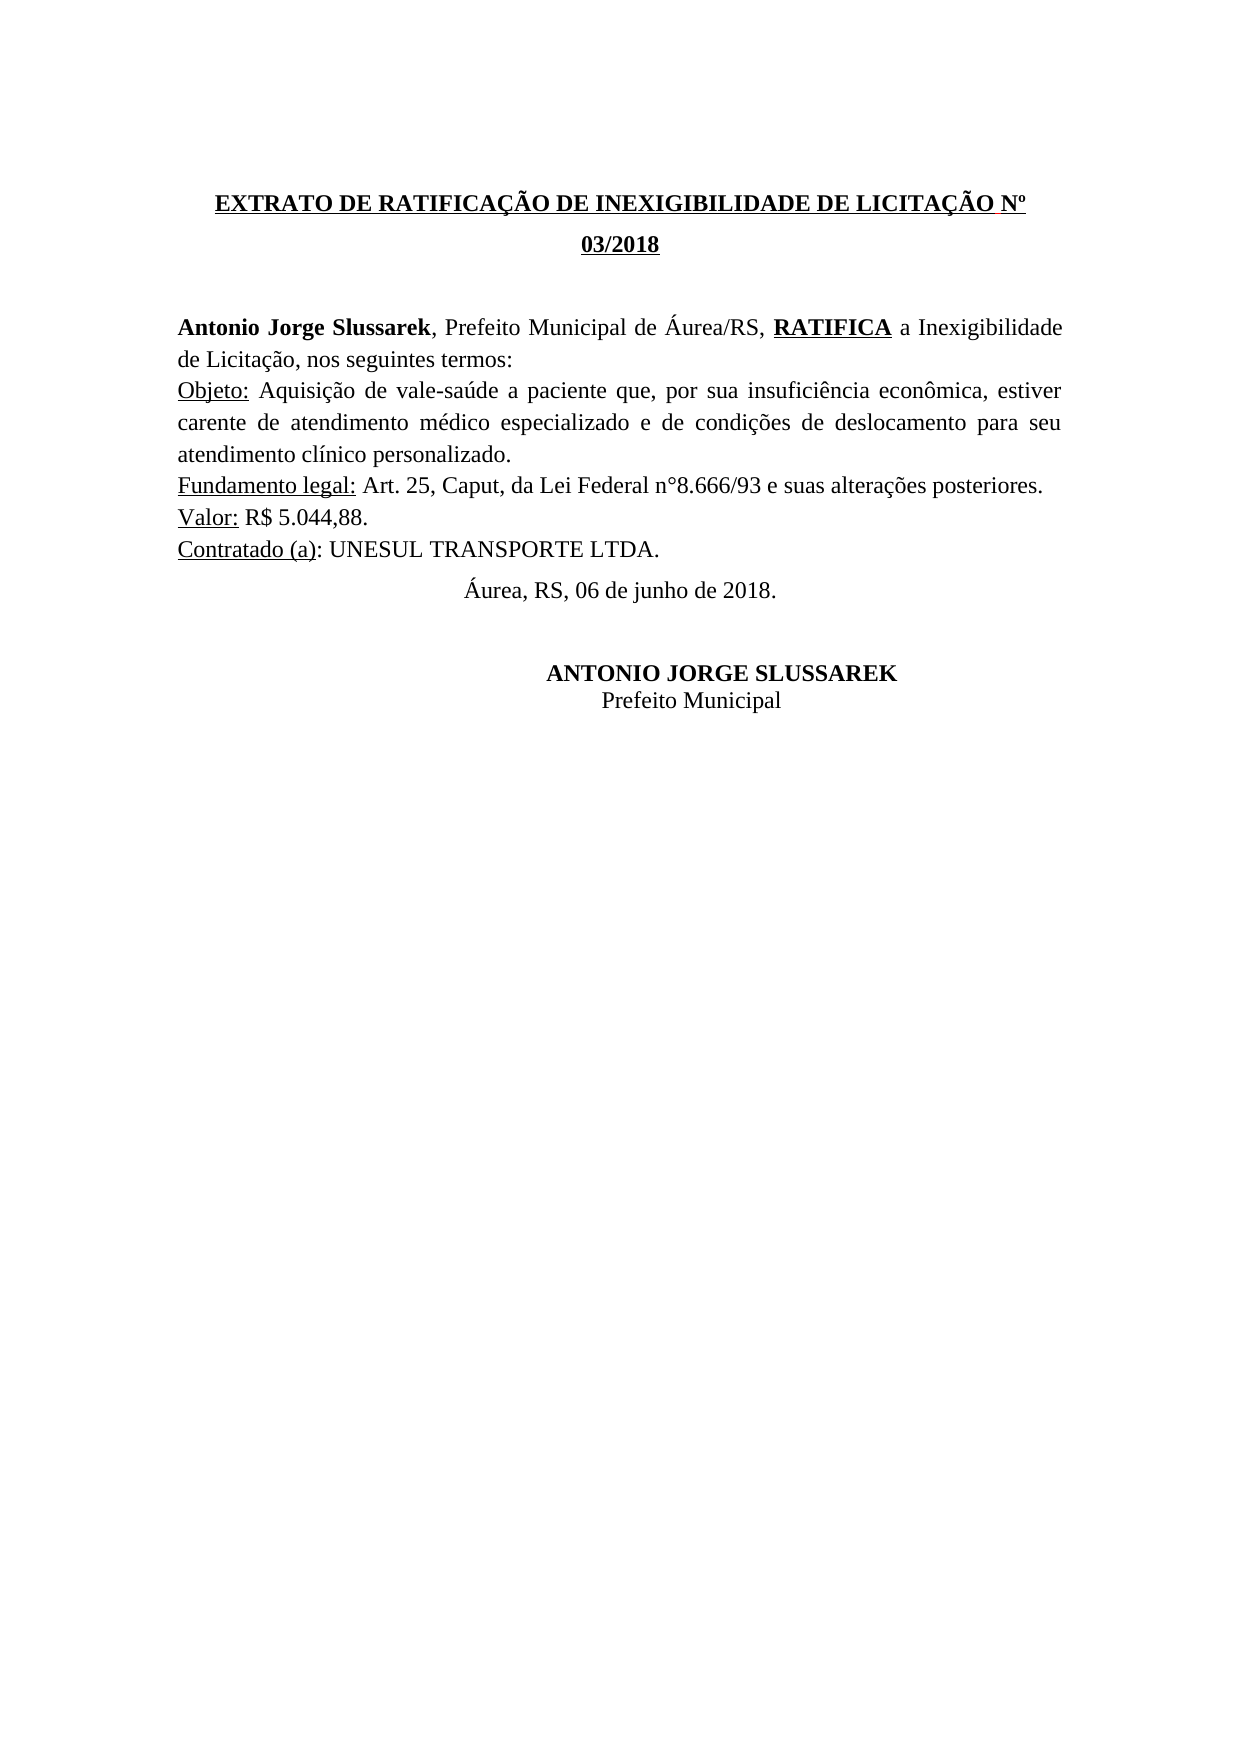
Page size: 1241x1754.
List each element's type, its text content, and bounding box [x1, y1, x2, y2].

subtitle EXTRATO DE RATIFICAÇÃO DE INEXIGIBILIDADE DE LICITAÇÃO Nº 03/2018 [177, 189, 1063, 258]
text Fundamento legal: Art. 25, Caput, da Lei Federal n°8.666/93 e suas alterações posteriores. [177, 471, 1063, 499]
text Valor: R$ 5.044,88. [177, 503, 1063, 531]
text Antonio Jorge Slussarek, Prefeito Municipal de Áurea/RS, RATIFICA a Inexigibilidade de Licitação, nos seguintes termos: [177, 313, 1063, 372]
text Contratado (a): UNESUL TRANSPORTE LTDA. [177, 535, 1063, 562]
text Áurea, RS, 06 de junho de 2018. [177, 576, 1063, 604]
text Prefeito Municipal [177, 686, 1063, 714]
text ANTONIO JORGE SLUSSAREK [177, 659, 1063, 686]
text Objeto: Aquisição de vale-saúde a paciente que, por sua insuficiência econômica, estiver carente de atendimento médico especializado e de condições de deslocamento para seu atendimento clínico personalizado. [177, 376, 1063, 467]
